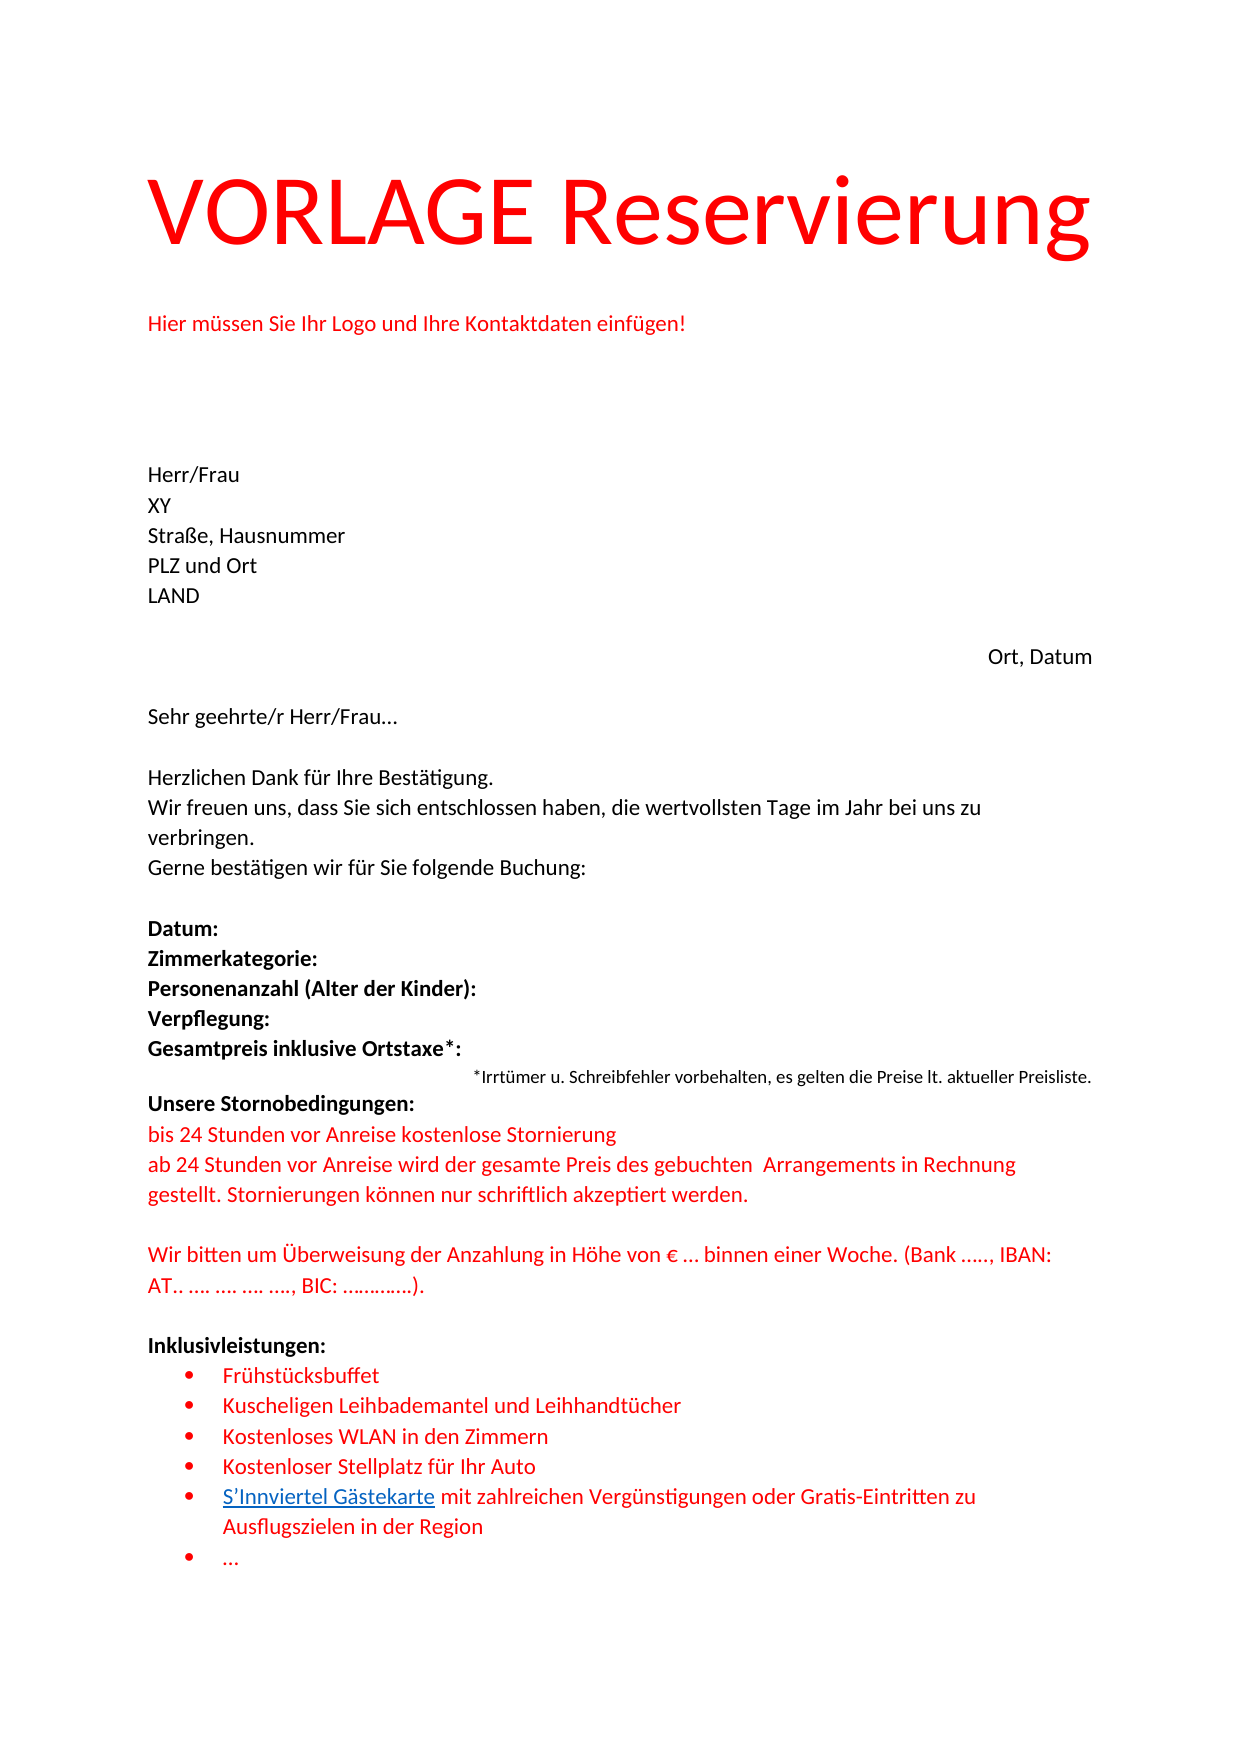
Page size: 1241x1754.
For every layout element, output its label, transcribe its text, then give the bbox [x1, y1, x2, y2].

text ab 24 Stunden vor Anreise wird der gesamte Preis des gebuchten Arrangements in Rechnung gestellt. Stornierungen können nur schriftlich akzeptiert werden. [148, 1150, 1093, 1208]
text Wir bitten um Überweisung der Anzahlung in Höhe von € … binnen einer Woche. (Bank ….., IBAN: AT.. …. …. …. …., BIC: ………….). [148, 1241, 1093, 1299]
text bis 24 Stunden vor Anreise kostenlose Stornierung [148, 1120, 1093, 1148]
text Personenanzahl (Alter der Kinder): [148, 974, 1093, 1002]
list Kostenloses WLAN in den Zimmern [185, 1422, 1093, 1450]
text Herr/Frau XY Straße, Hausnummer PLZ und Ort LAND [148, 461, 1093, 609]
list S’Innviertel Gästekarte mit zahlreichen Vergünstigungen oder Gratis-Eintritten zu Ausflugszielen in der Region [185, 1482, 1093, 1540]
list Kuscheligen Leihbademantel und Leihhandtücher [185, 1392, 1093, 1419]
text Unsere Stornobedingungen: [148, 1089, 1093, 1117]
list Kostenloser Stellplatz für Ihr Auto [185, 1452, 1093, 1480]
text VORLAGE Reservierung [148, 148, 1093, 270]
text Herzlichen Dank für Ihre Bestätigung. [148, 763, 1093, 791]
text Sehr geehrte/r Herr/Frau… [148, 702, 1093, 730]
text Zimmerkategorie: [148, 944, 1093, 972]
text Hier müssen Sie Ihr Logo und Ihre Kontaktdaten einfügen! [148, 309, 1093, 338]
text *Irrtümer u. Schreibfehler vorbehalten, es gelten die Preise lt. aktueller Preisliste. [148, 1065, 1093, 1088]
text Inklusivleistungen: [148, 1331, 1093, 1359]
text Gerne bestätigen wir für Sie folgende Buchung: [148, 853, 1093, 881]
text Datum: [148, 914, 1093, 942]
list … [185, 1543, 1093, 1571]
text Ort, Datum [148, 642, 1093, 670]
text Gesamtpreis inklusive Ortstaxe*: [148, 1034, 1093, 1063]
text Wir freuen uns, dass Sie sich entschlossen haben, die wertvollsten Tage im Jahr bei uns zu verbringen. [148, 793, 1093, 851]
list Frühstücksbuffet [185, 1361, 1093, 1389]
text Verpflegung: [148, 1004, 1093, 1032]
